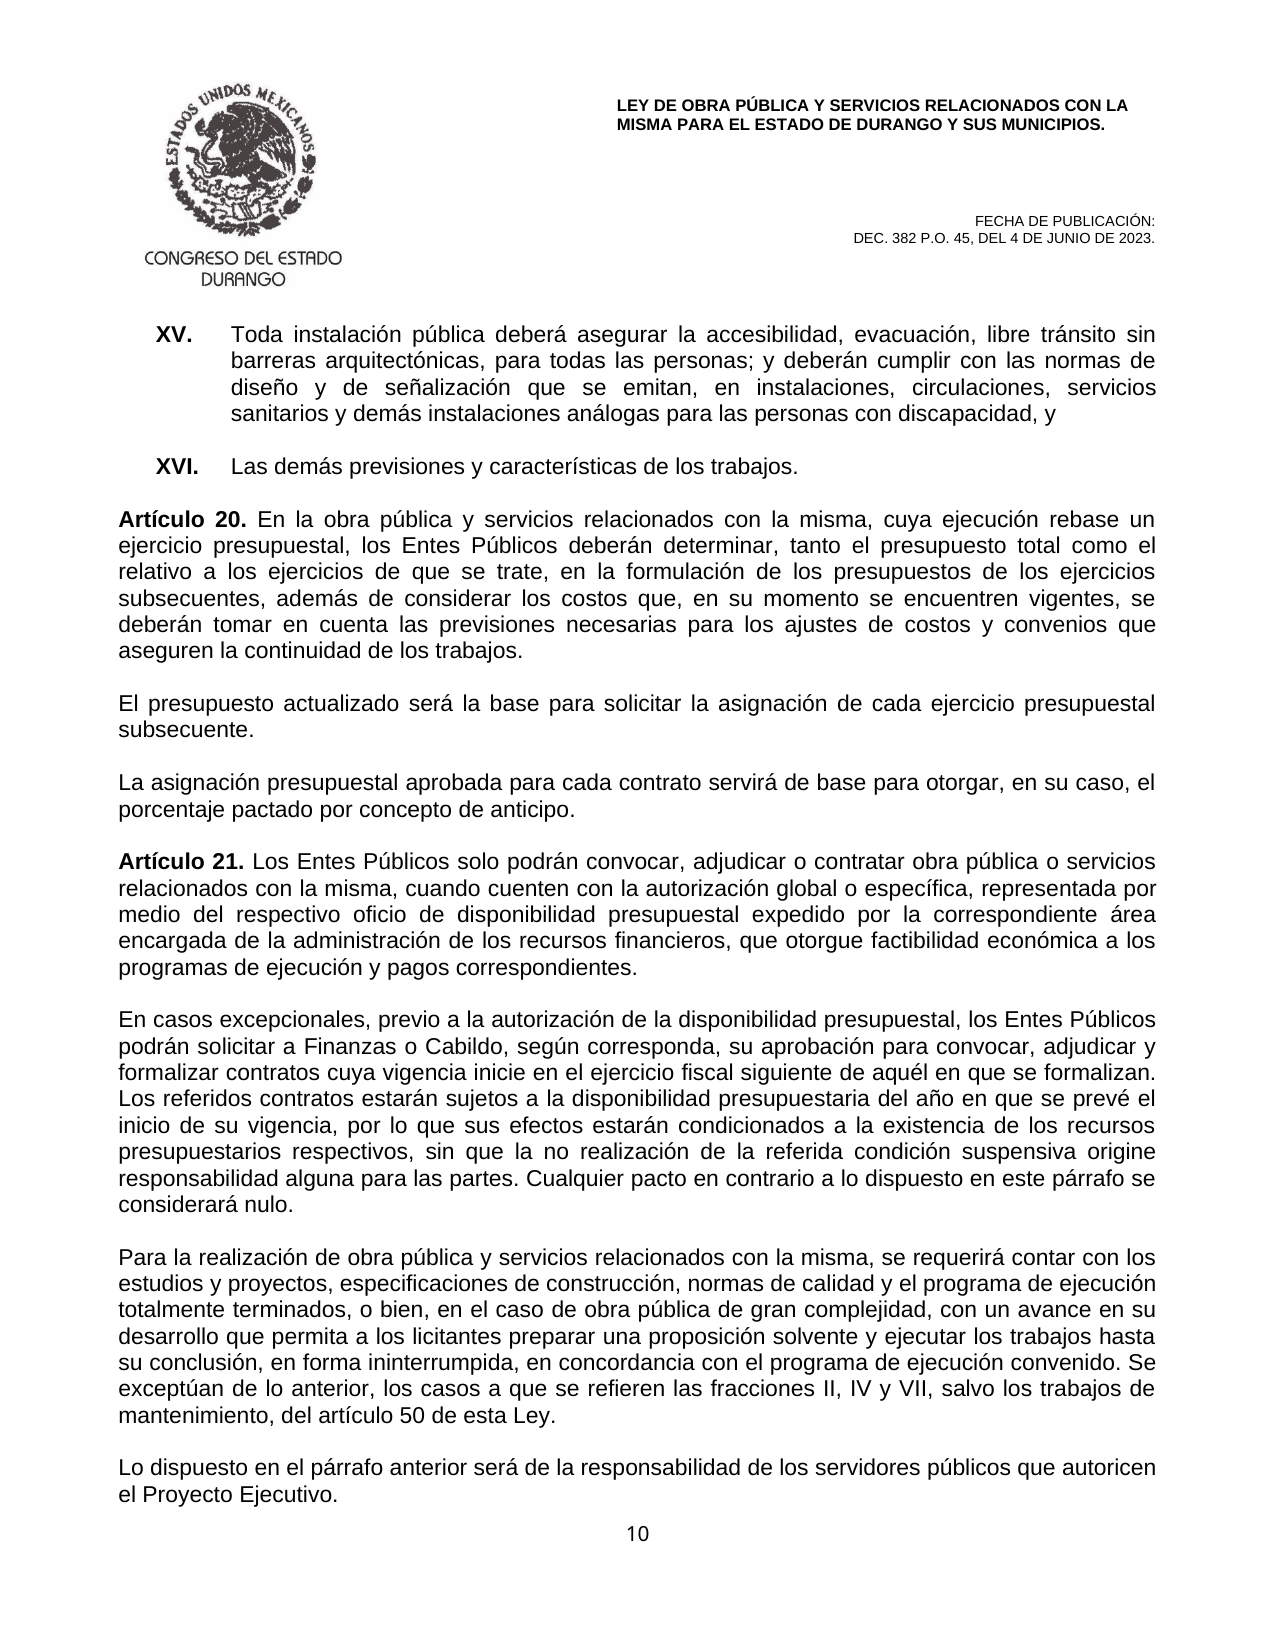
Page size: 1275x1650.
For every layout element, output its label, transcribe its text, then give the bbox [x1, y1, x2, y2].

list Las demás previsiones y características de los trabajos. [156, 453, 1157, 479]
text Artículo 21. Los Entes Públicos solo podrán convocar, adjudicar o contratar obra pública o servicios relacionados con la misma, cuando cuenten con la autorización global o específica, representada por medio del respectivo oficio de disponibilidad presupuestal expedido por la correspondiente área encargada de la administración de los recursos financieros, que otorgue factibilidad económica a los programas de ejecución y pagos correspondientes. [118, 848, 1157, 980]
text La asignación presupuestal aprobada para cada contrato servirá de base para otorgar, en su caso, el porcentaje pactado por concepto de anticipo. [118, 769, 1157, 822]
text Para la realización de obra pública y servicios relacionados con la misma, se requerirá contar con los estudios y proyectos, especificaciones de construcción, normas de calidad y el programa de ejecución totalmente terminados, o bien, en el caso de obra pública de gran complejidad, con un avance en su desarrollo que permita a los licitantes preparar una proposición solvente y ejecutar los trabajos hasta su conclusión, en forma ininterrumpida, en concordancia con el programa de ejecución convenido. Se exceptúan de lo anterior, los casos a que se refieren las fracciones II, IV y VII, salvo los trabajos de mantenimiento, del artículo 50 de esta Ley. [118, 1243, 1157, 1428]
picture [140, 73, 344, 293]
text Lo dispuesto en el párrafo anterior será de la responsabilidad de los servidores públicos que autoricen el Proyecto Ejecutivo. [118, 1454, 1157, 1507]
text Artículo 20. En la obra pública y servicios relacionados con la misma, cuya ejecución rebase un ejercicio presupuestal, los Entes Públicos deberán determinar, tanto el presupuesto total como el relativo a los ejercicios de que se trate, en la formulación de los presupuestos de los ejercicios subsecuentes, además de considerar los costos que, en su momento se encuentren vigentes, se deberán tomar en cuenta las previsiones necesarias para los ajustes de costos y convenios que aseguren la continuidad de los trabajos. [118, 506, 1157, 664]
text El presupuesto actualizado será la base para solicitar la asignación de cada ejercicio presupuestal subsecuente. [118, 690, 1157, 743]
list Toda instalación pública deberá asegurar la accesibilidad, evacuación, libre tránsito sin barreras arquitectónicas, para todas las personas; y deberán cumplir con las normas de diseño y de señalización que se emitan, en instalaciones, circulaciones, servicios sanitarios y demás instalaciones análogas para las personas con discapacidad, y [156, 321, 1157, 427]
text En casos excepcionales, previo a la autorización de la disponibilidad presupuestal, los Entes Públicos podrán solicitar a Finanzas o Cabildo, según corresponda, su aprobación para convocar, adjudicar y formalizar contratos cuya vigencia inicie en el ejercicio fiscal siguiente de aquél en que se formalizan. Los referidos contratos estarán sujetos a la disponibilidad presupuestaria del año en que se prevé el inicio de su vigencia, por lo que sus efectos estarán condicionados a la existencia de los recursos presupuestarios respectivos, sin que la no realización de la referida condición suspensiva origine responsabilidad alguna para las partes. Cualquier pacto en contrario a lo dispuesto en este párrafo se considerará nulo. [118, 1006, 1157, 1217]
